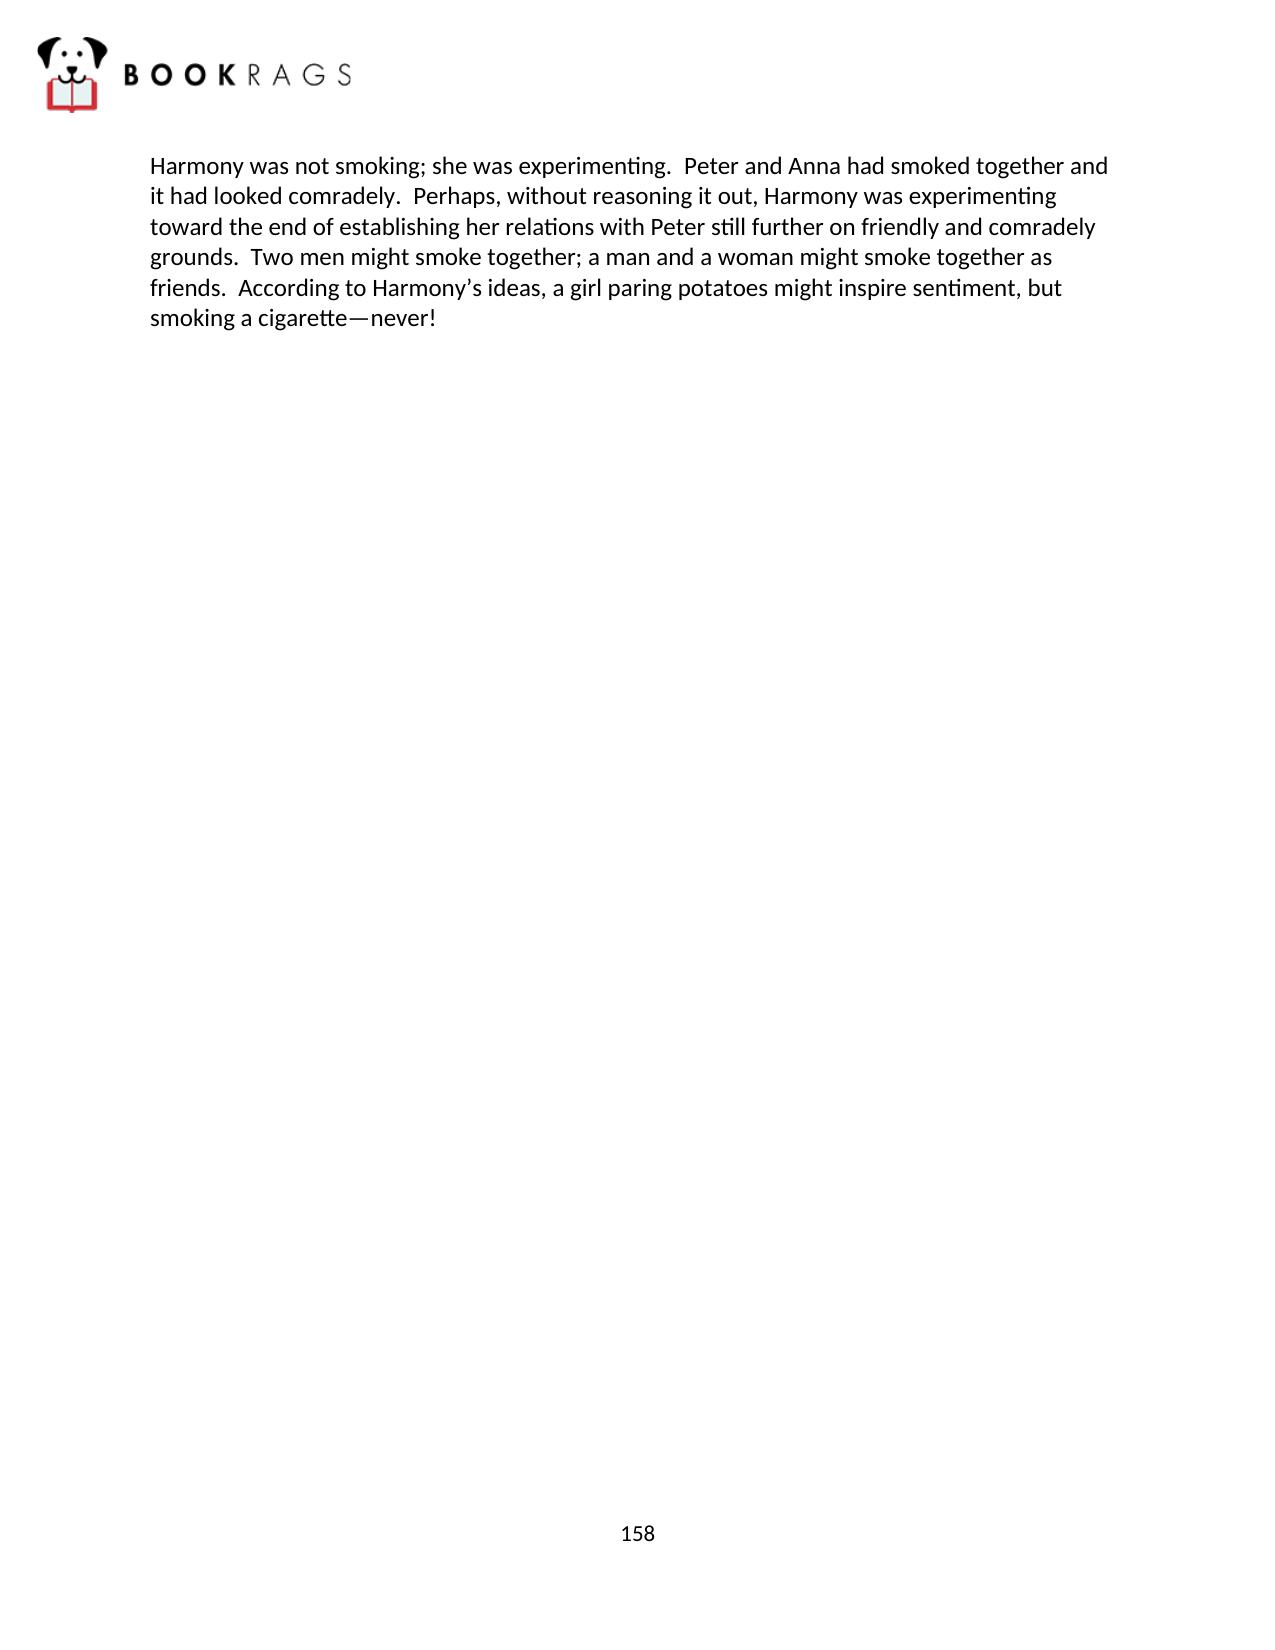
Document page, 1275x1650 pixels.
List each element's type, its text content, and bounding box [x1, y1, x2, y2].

picture [37, 37, 351, 113]
text Harmony was not smoking; she was experimenting. Peter and Anna had smoked together and it had looked comradely. Perhaps, without reasoning it out, Harmony was experimenting toward the end of establishing her relations with Peter still further on friendly and comradely grounds. Two men might smoke together; a man and a woman might smoke together as friends. According to Harmony’s ideas, a girl paring potatoes might inspire sentiment, but smoking a cigarette—­never! [150, 150, 1125, 333]
